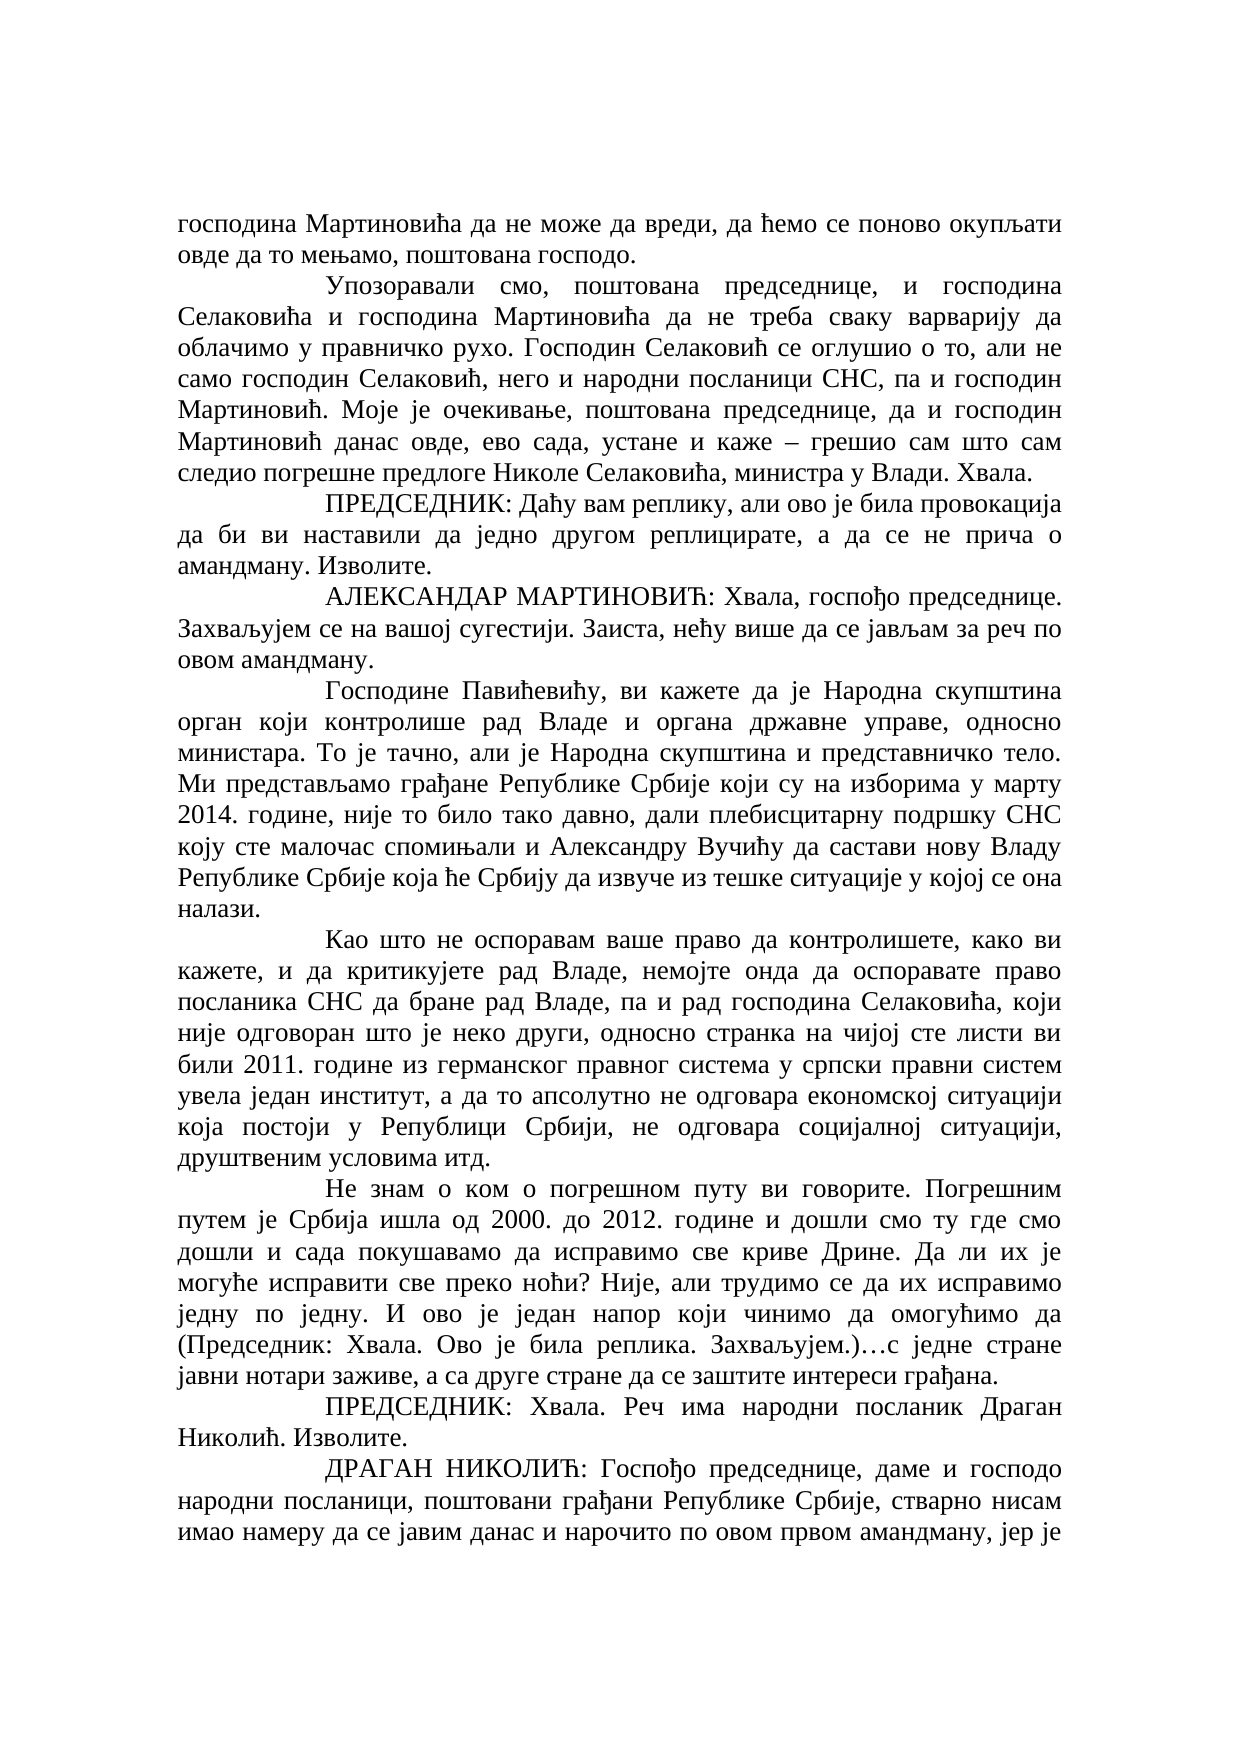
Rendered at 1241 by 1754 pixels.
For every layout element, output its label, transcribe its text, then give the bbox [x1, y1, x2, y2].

text Не знам о ком о погрешном путу ви говорите. Погрешним путем је Србија ишла од 2000. до 2012. године и дошли смо ту где смо дошли и сада покушавамо да исправимо све криве Дрине. Да ли их је могуће исправити све преко ноћи? Није, али трудимо се да их исправимо једну по једну. И ово је један напор који чинимо да омогућимо да (Председник: Хвала. Ово је била реплика. Захваљујем.)…с једне стране јавни нотари заживе, а са друге стране да се заштите интереси грађана. [177, 1172, 1063, 1390]
text Упозоравали смо, поштована председнице, и господина Селаковића и господина Мартиновића да не треба сваку варварију да облачимо у правничко рухо. Господин Селаковић се оглушио о то, али не само господин Селаковић, него и народни посланици СНС, па и господин Мартиновић. Моје је очекивање, поштована председнице, да и господин Мартиновић данас овде, ево сада, устане и каже – грешио сам што сам следио погрешне предлоге Николе Селаковића, министра у Влади. Хвала. [177, 269, 1063, 487]
text ПРЕДСЕДНИК: Даћу вам реплику, али ово је била провокација да би ви наставили да једно другом реплицирате, а да се не прича о амандману. Изволите. [177, 487, 1063, 581]
text Као што не оспоравам ваше право да контролишете, како ви кажете, и да критикујете рад Владе, немојте онда да оспоравате право посланика СНС да бране рад Владе, па и рад господина Селаковића, који није одговоран што је неко други, односно странка на чијој сте листи ви били 2011. године из германског правног система у српски правни систем увела један институт, а да то апсолутно не одговара економској ситуацији која постоји у Републици Србији, не одговара социјалној ситуацији, друштвеним условима итд. [177, 923, 1063, 1172]
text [177, 1453, 1063, 1546]
text АЛЕКСАНДАР МАРТИНОВИЋ: Хвала, госпођо председнице. Захваљујем се на вашој сугестији. Заиста, нећу више да се јављам за реч по овом амандману. [177, 581, 1063, 674]
text ПРЕДСЕДНИК: Хвала. Реч има народни посланик Драган Николић. Изволите. [177, 1390, 1063, 1453]
text Господине Павићевићу, ви кажете да је Народна скупштина орган који контролише рад Владе и органа државне управе, односно министара. То је тачно, али је Народна скупштина и представничко тело. Ми представљамо грађане Републике Србије који су на изборима у марту 2014. године, није то било тако давно, дали плебисцитарну подршку СНС коју сте малочас спомињали и Александру Вучићу да састави нову Владу Републике Србије која ће Србију да извуче из тешке ситуације у којој се она налази. [177, 674, 1063, 923]
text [177, 207, 1063, 269]
